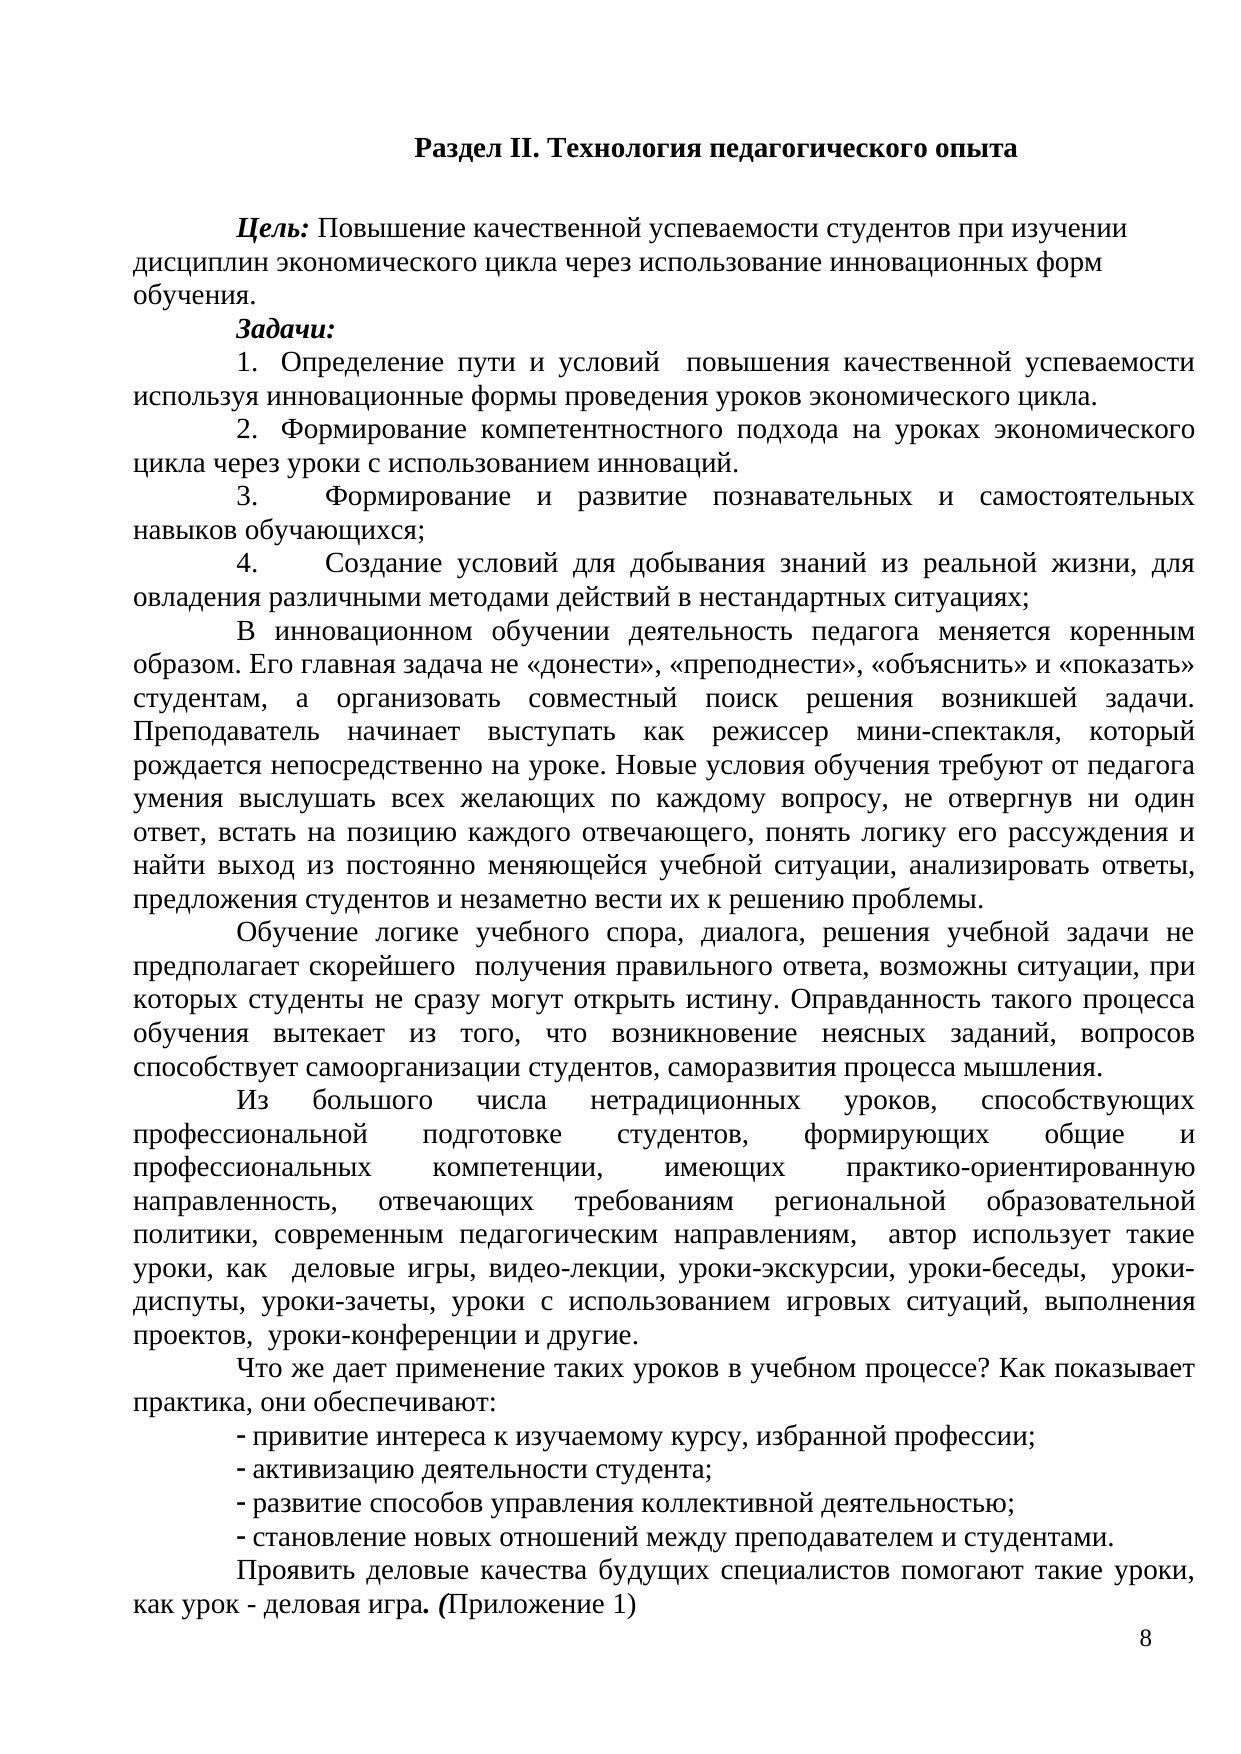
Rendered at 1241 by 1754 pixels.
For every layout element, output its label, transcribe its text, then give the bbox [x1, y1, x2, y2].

text В инновационном обучении деятельность педагога меняется коренным образом. Его главная задача не «донести», «преподнести», «объяснить» и «показать» студентам, а организовать совместный поиск решения возникшей задачи. Преподаватель начинает выступать как режиссер мини-спектакля, который рождается непосредственно на уроке. Новые условия обучения требуют от педагога умения выслушать всех желающих по каждому вопросу, не отвергнув ни один ответ, встать на позицию каждого отвечающего, понять логику его рассуждения и найти выход из постоянно меняющейся учебной ситуации, анализировать ответы, предложения студентов и незаметно вести их к решению проблемы. [133, 613, 1196, 914]
text Из большого числа нетрадиционных уроков, способствующих профессиональной подготовке студентов, формирующих общие и профессиональных компетенции, имеющих практико-ориентированную направленность, отвечающих требованиям региональной образовательной политики, современным педагогическим направлениям, автор использует такие уроки, как деловые игры, видео-лекции, уроки-экскурсии, уроки-беседы, уроки-диспуты, уроки-зачеты, уроки с использованием игровых ситуаций, выполнения проектов, уроки-конференции и другие. [133, 1082, 1196, 1351]
list Формирование и развитие познавательных и самостоятельных навыков обучающихся; [133, 478, 1196, 546]
text Цель: Повышение качественной успеваемости студентов при изучении дисциплин экономического цикла через использование инновационных форм обучения. [133, 210, 1196, 311]
list Формирование компетентностного подхода на уроках экономического цикла через уроки с использованием инноваций. [133, 411, 1196, 478]
list Определение пути и условий повышения качественной успеваемости используя инновационные формы проведения уроков экономического цикла. [133, 344, 1196, 411]
list активизацию деятельности студента; [133, 1451, 1196, 1485]
list Создание условий для добывания знаний из реальной жизни, для овладения различными методами действий в нестандартных ситуациях; [133, 546, 1196, 613]
list становление новых отношений между преподавателем и студентами. [133, 1519, 1196, 1552]
list развитие способов управления коллективной деятельностью; [133, 1485, 1196, 1519]
text Что же дает применение таких уроков в учебном процессе? Как показывает практика, они обеспечивают: [133, 1351, 1196, 1418]
text Задачи: [133, 311, 1196, 344]
text Раздел II. Технология педагогического опыта [133, 131, 1196, 164]
text Проявить деловые качества будущих специалистов помогают такие уроки, как урок - деловая игра. (Приложение 1) [133, 1552, 1196, 1619]
text Обучение логике учебного спора, диалога, решения учебной задачи не предполагает скорейшего получения правильного ответа, возможны ситуации, при которых студенты не сразу могут открыть истину. Оправданность такого процесса обучения вытекает из того, что возникновение неясных заданий, вопросов способствует самоорганизации студентов, саморазвития процесса мышления. [133, 914, 1196, 1082]
list привитие интереса к изучаемому курсу, избранной профессии; [133, 1418, 1196, 1451]
